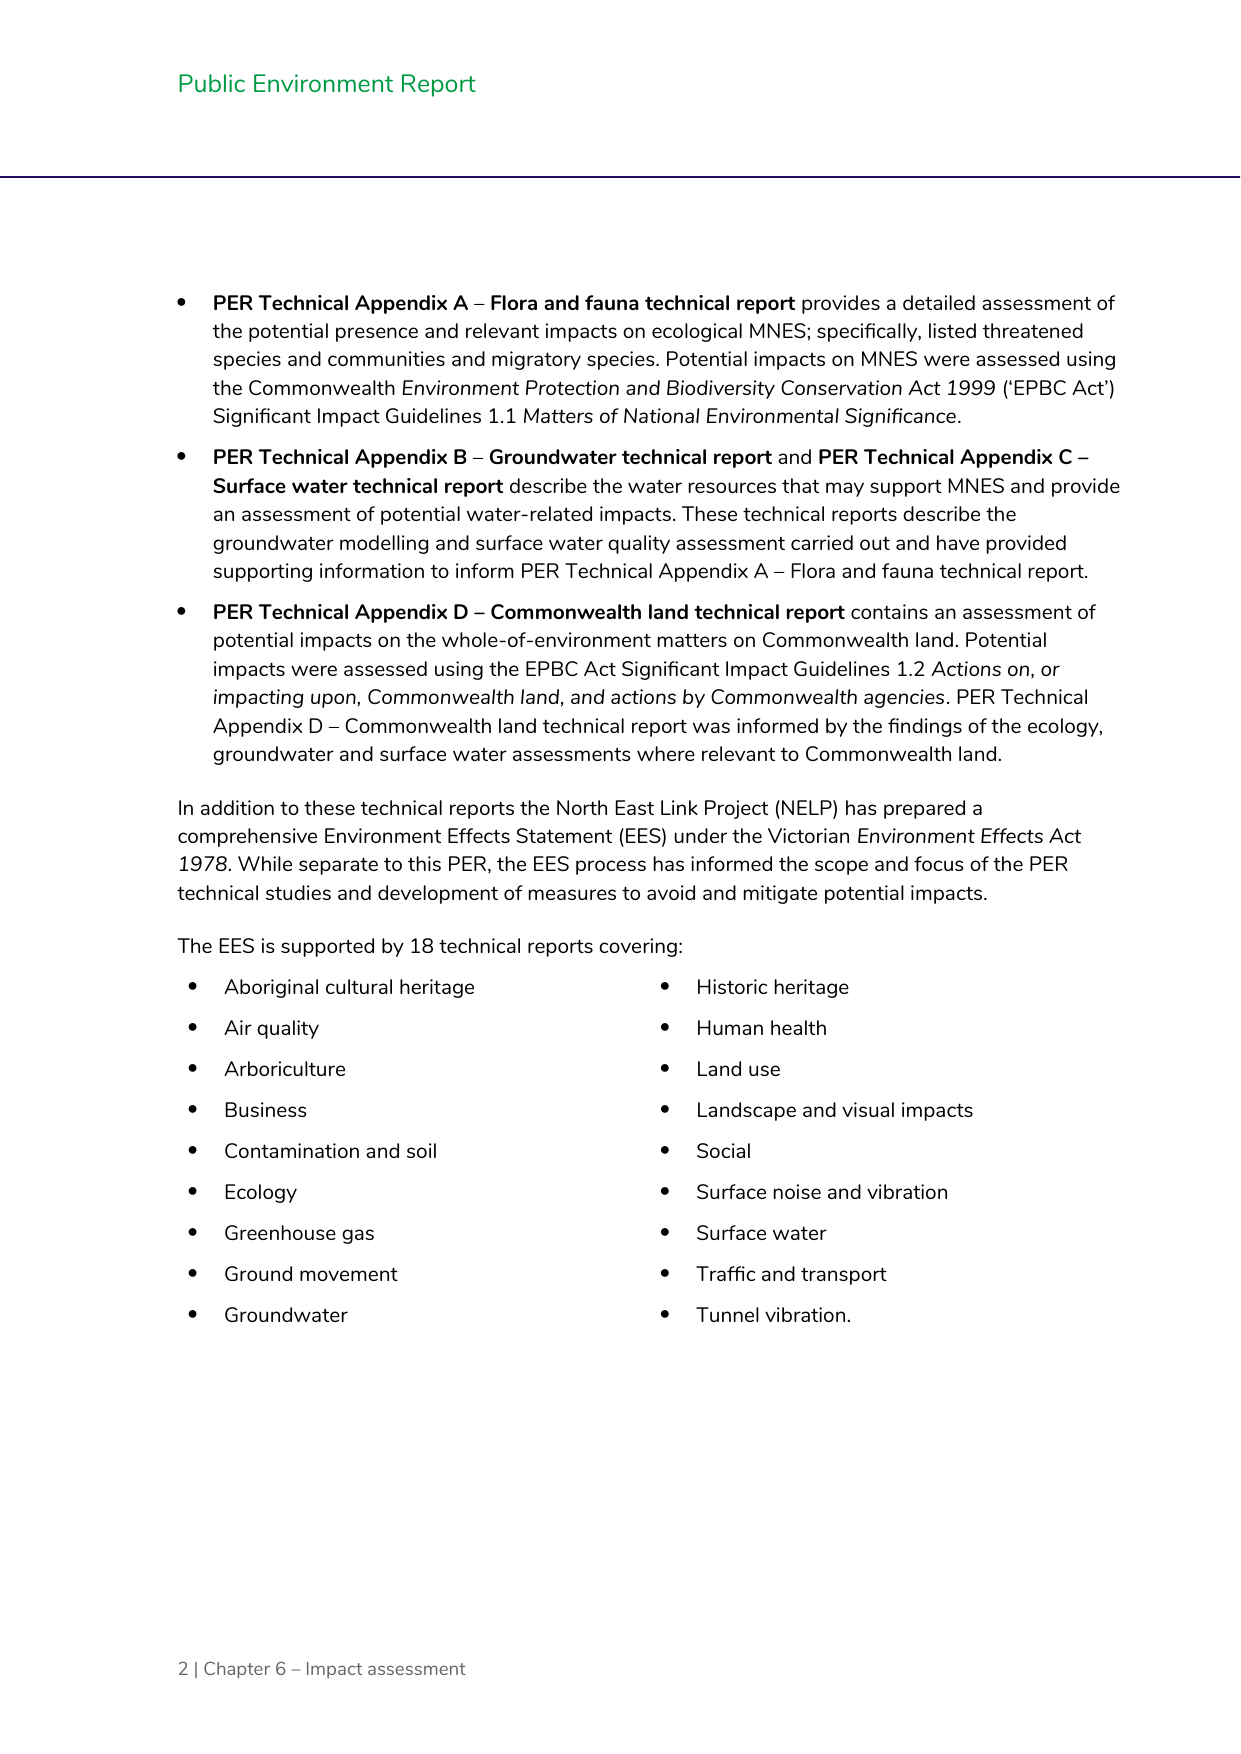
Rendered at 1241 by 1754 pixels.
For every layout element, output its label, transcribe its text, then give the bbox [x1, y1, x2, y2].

table_header Aboriginal cultural heritage Air quality Arboriculture Business Contamination and soil Ecology Greenhouse gas Ground movement Groundwater [177, 961, 649, 1342]
text PER Technical Appendix A – Flora and fauna technical report provides a detailed assessment of the potential presence and relevant impacts on ecological MNES; specifically, listed threatened species and communities and migratory species. Potential impacts on MNES were assessed using the Commonwealth Environment Protection and Biodiversity Conservation Act 1999 (‘EPBC Act’) Significant Impact Guidelines 1.1 Matters of National Environmental Significance. [177, 289, 1122, 431]
text PER Technical Appendix D – Commonwealth land technical report contains an assessment of potential impacts on the whole-of-environment matters on Commonwealth land. Potential impacts were assessed using the EPBC Act Significant Impact Guidelines 1.2 Actions on, or impacting upon, Commonwealth land, and actions by Commonwealth agencies. PER Technical Appendix D – Commonwealth land technical report was informed by the findings of the ecology, groundwater and surface water assessments where relevant to Commonwealth land. [177, 598, 1122, 769]
text PER Technical Appendix B – Groundwater technical report and PER Technical Appendix C – Surface water technical report describe the water resources that may support MNES and provide an assessment of potential water-related impacts. These technical reports describe the groundwater modelling and surface water quality assessment carried out and have provided supporting information to inform PER Technical Appendix A – Flora and fauna technical report. [177, 444, 1122, 586]
text The EES is supported by 18 technical reports covering: [177, 933, 1122, 961]
text In addition to these technical reports the North East Link Project (NELP) has prepared a comprehensive Environment Effects Statement (EES) under the Victorian Environment Effects Act 1978. While separate to this PER, the EES process has informed the scope and focus of the PER technical studies and development of measures to avoid and mitigate potential impacts. [177, 794, 1122, 908]
table_header Historic heritage Human health Land use Landscape and visual impacts Social Surface noise and vibration Surface water Traffic and transport Tunnel vibration. [650, 961, 1122, 1342]
